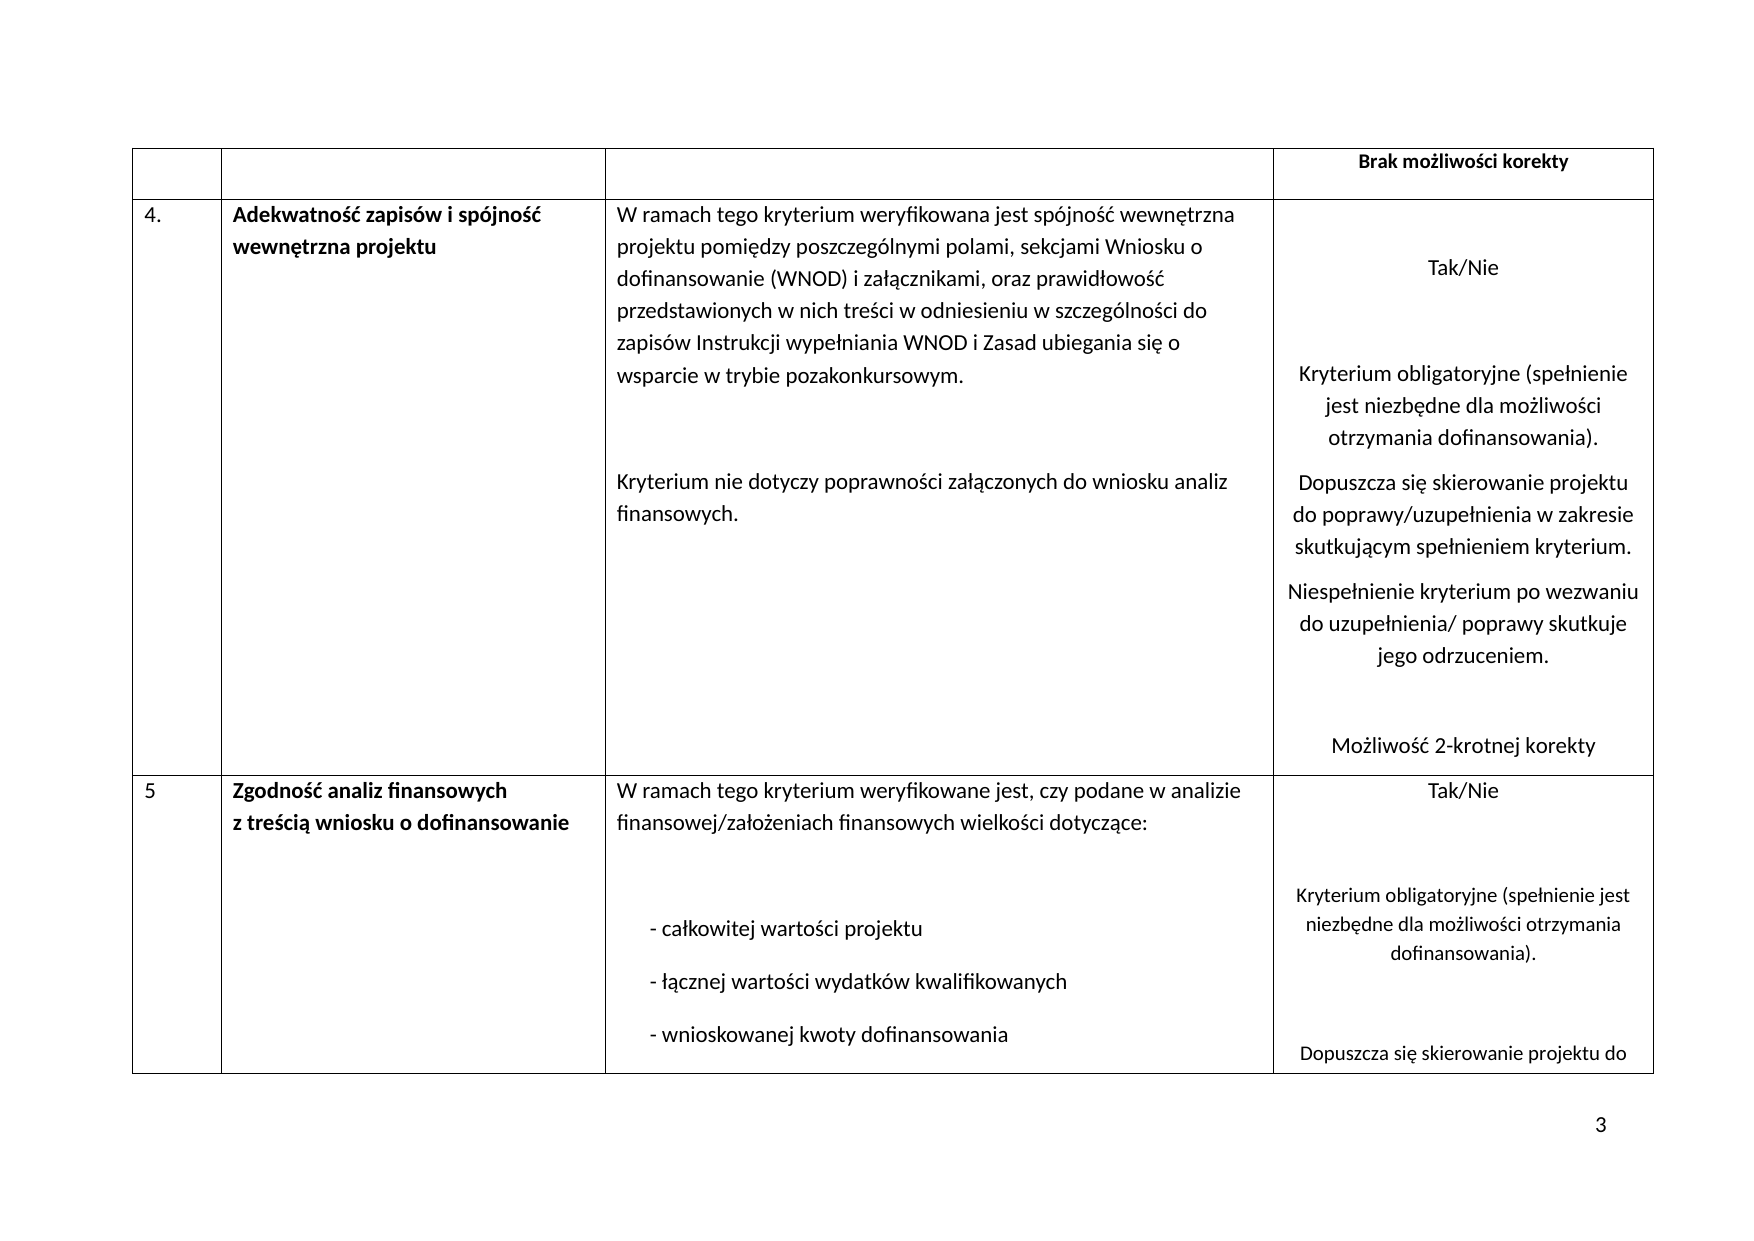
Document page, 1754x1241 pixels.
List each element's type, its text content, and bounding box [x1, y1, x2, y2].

table_cell Adekwatność zapisów i spójność wewnętrzna projektu [222, 200, 605, 775]
table_cell 4. [133, 200, 221, 775]
table_cell Tak/Nie Kryterium obligatoryjne (spełnienie jest niezbędne dla możliwości otrzymania dofinansowania). Dopuszcza się skierowanie projektu do poprawy/uzupełnienia w zakresie skutkującym spełnieniem kryterium. Niespełnienie kryterium po wezwaniu do uzupełnienia/ poprawy skutkuje jego odrzuceniem. Możliwość 2-krotnej korekty [1274, 200, 1653, 775]
table_cell W ramach tego kryterium weryfikowana jest spójność wewnętrzna projektu pomiędzy poszczególnymi polami, sekcjami Wniosku o dofinansowanie (WNOD) i załącznikami, oraz prawidłowość przedstawionych w nich treści w odniesieniu w szczególności do zapisów Instrukcji wypełniania WNOD i Zasad ubiegania się o wsparcie w trybie pozakonkursowym. Kryterium nie dotyczy poprawności załączonych do wniosku analiz finansowych. [606, 200, 1273, 775]
table_cell 5 [133, 776, 221, 1073]
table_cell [1274, 776, 1653, 1073]
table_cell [1274, 149, 1653, 199]
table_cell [606, 149, 1273, 199]
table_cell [222, 149, 605, 199]
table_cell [222, 776, 605, 1073]
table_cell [606, 776, 1273, 1073]
table_cell 3. [133, 149, 221, 199]
